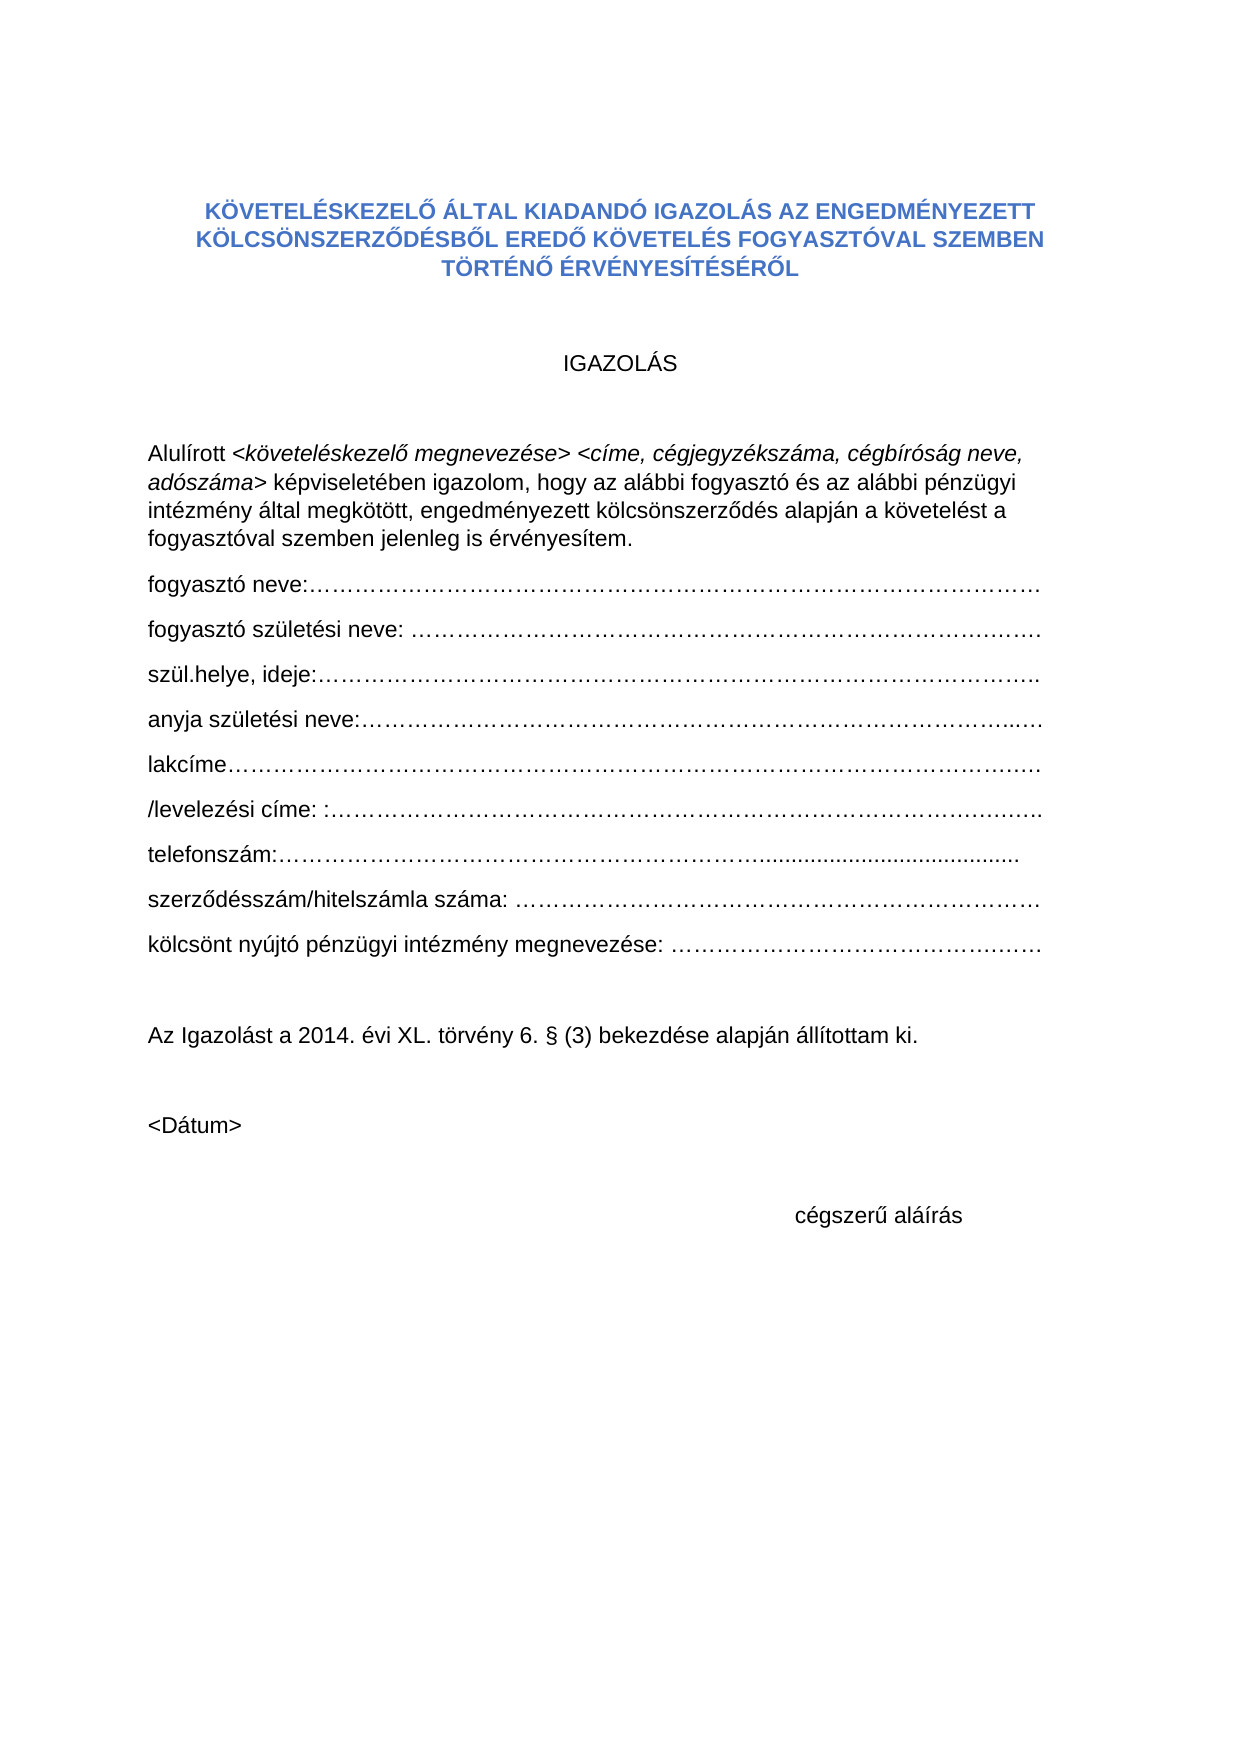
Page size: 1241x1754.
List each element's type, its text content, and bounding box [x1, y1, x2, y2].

text Alulírott <követeléskezelő megnevezése> <címe, cégjegyzékszáma, cégbíróság neve, adószáma> képviseletében igazolom, hogy az alábbi fogyasztó és az alábbi pénzügyi intézmény által megkötött, engedményezett kölcsönszerződés alapján a követelést a fogyasztóval szemben jelenleg is érvényesítem. [148, 440, 1093, 552]
text /levelezési címe: :………………………………………………………………………….….….. [148, 796, 1093, 822]
text szül.helye, ideje:………………………………………………………………………………….. [148, 661, 1093, 687]
text cégszerű aláírás [591, 1202, 1093, 1228]
text szerződésszám/hitelszámla száma: …………………………………………………………… [148, 886, 1093, 913]
subtitle Követeléskezelő által kiadandó igazolás az engedményezett kölcsönszerződésből eredő követelés fogyasztóval szemben történő érvényesítéséről [148, 198, 1093, 281]
text fogyasztó születési neve: ………………………………………………………………….……. [148, 616, 1093, 642]
text telefonszám:………………………………………………………......................................... [148, 841, 1093, 867]
text lakcíme………………………………………………………………………………………….…. [148, 751, 1093, 777]
text anyja születési neve:…………………………………………………………………………...… [148, 706, 1093, 732]
text IGAZOLÁS [148, 350, 1093, 376]
text Az Igazolást a 2014. évi XL. törvény 6. § (3) bekezdése alapján állítottam ki. [148, 1022, 1093, 1048]
text <Dátum> [148, 1112, 1093, 1138]
text fogyasztó neve:…………………………………………………………………………………… [148, 571, 1093, 597]
text kölcsönt nyújtó pénzügyi intézmény megnevezése: …………………………………….…… [148, 931, 1093, 958]
